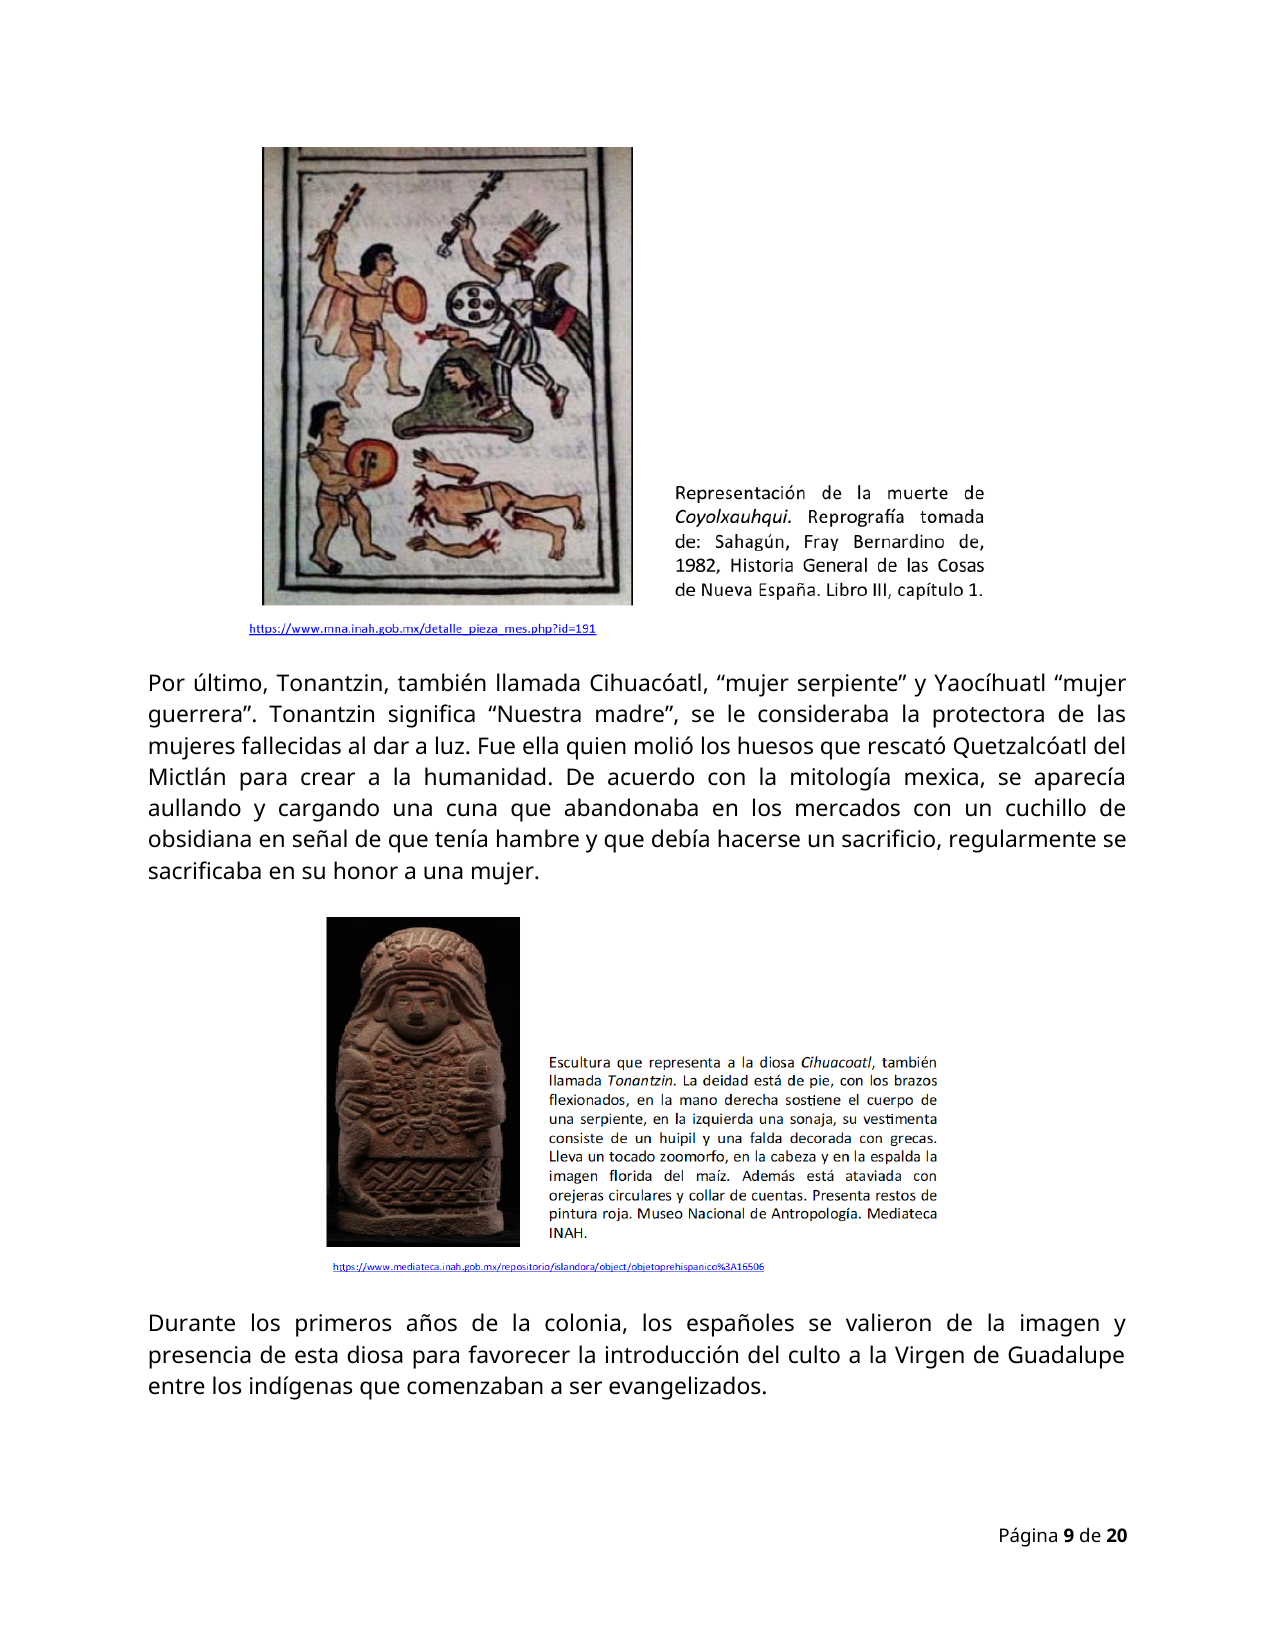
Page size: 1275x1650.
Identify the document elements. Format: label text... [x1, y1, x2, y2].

picture [311, 917, 964, 1277]
text Por último, Tonantzin, también llamada Cihuacóatl, “mujer serpiente” y Yaocíhuatl “mujer guerrera”. Tonantzin significa “Nuestra madre”, se le consideraba la protectora de las mujeres fallecidas al dar a luz. Fue ella quien molió los huesos que rescató Quetzalcóatl del Mictlán para crear a la humanidad. De acuerdo con la mitología mexica, se aparecía aullando y cargando una cuna que abandonaba en los mercados con un cuchillo de obsidiana en señal de que tenía hambre y que debía hacerse un sacrificio, regularmente se sacrificaba en su honor a una mujer. [148, 667, 1127, 886]
text Durante los primeros años de la colonia, los españoles se valieron de la imagen y presencia de esta diosa para favorecer la introducción del culto a la Virgen de Guadalupe entre los indígenas que comenzaban a ser evangelizados. [148, 1307, 1127, 1401]
picture [231, 147, 1041, 636]
